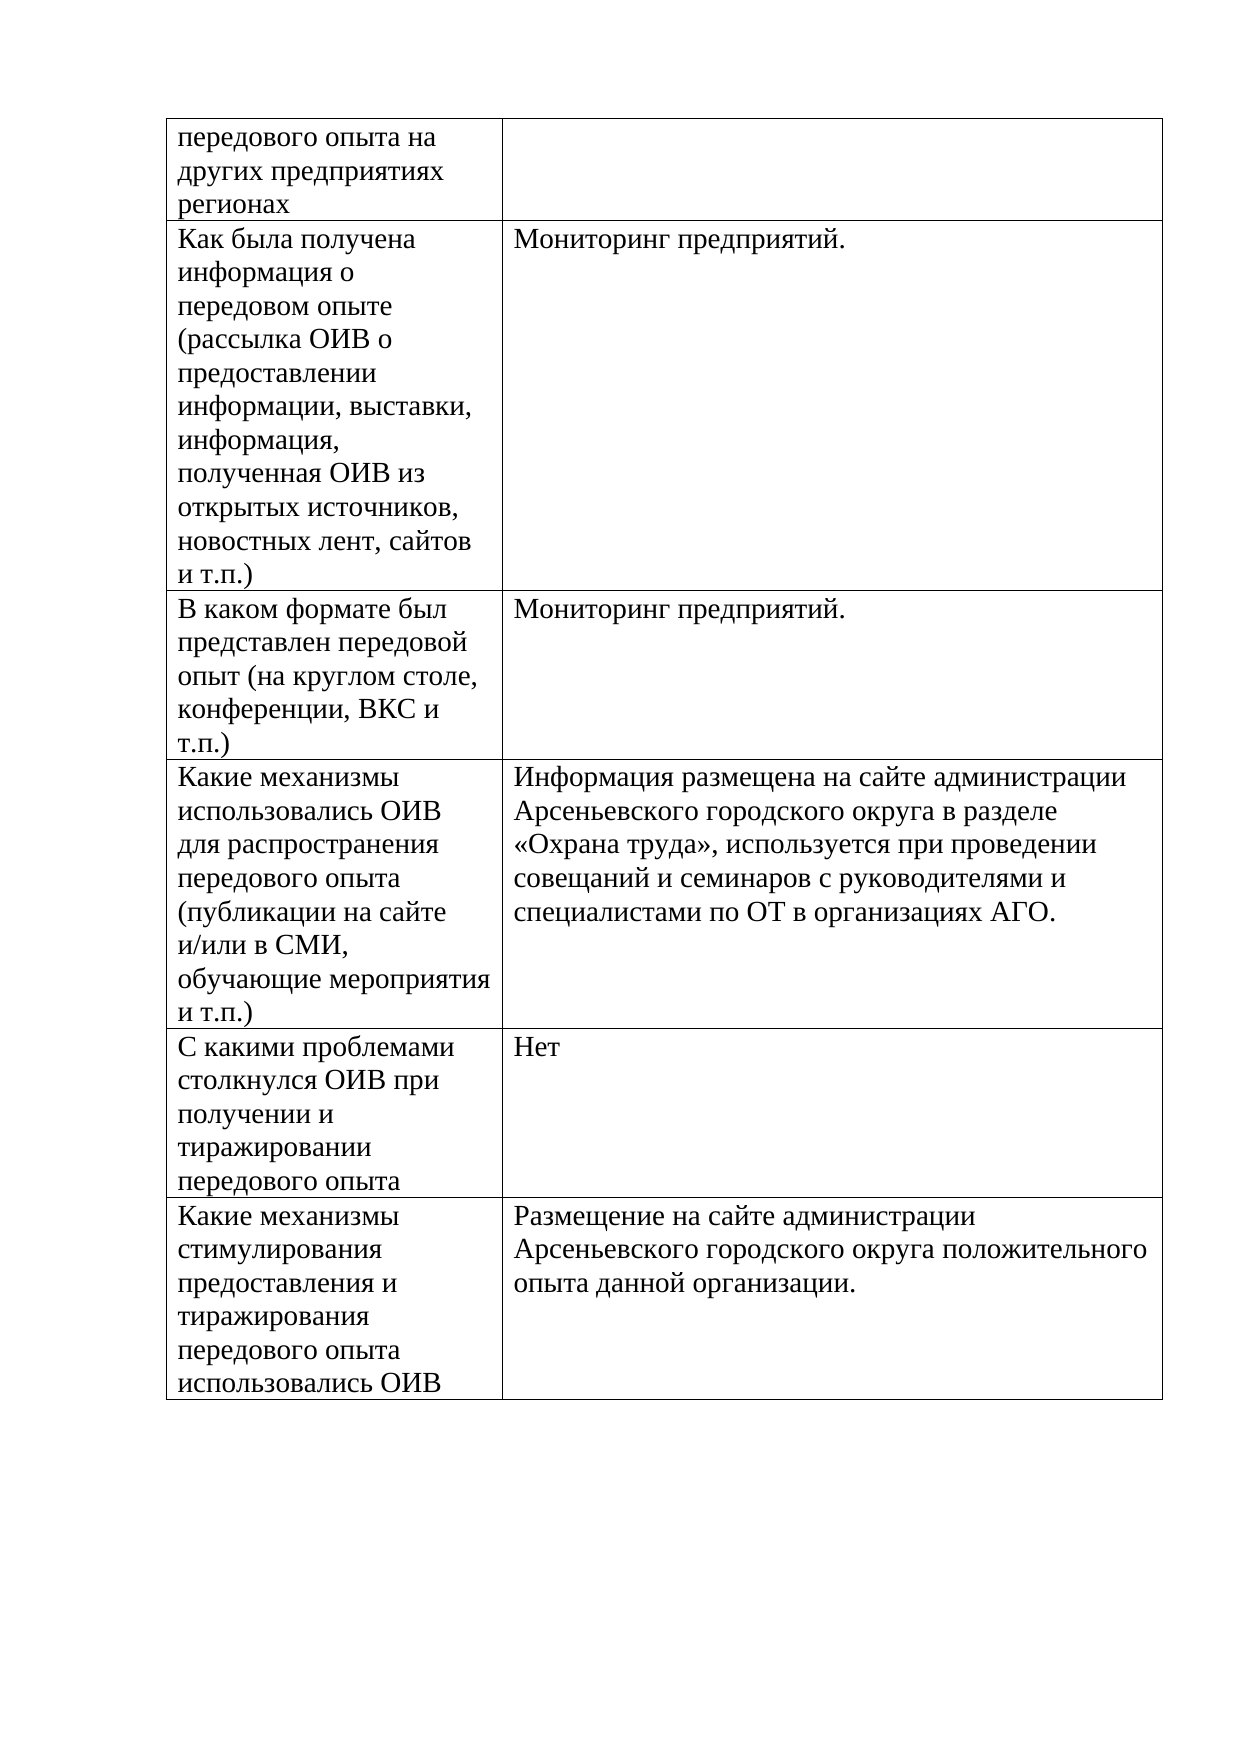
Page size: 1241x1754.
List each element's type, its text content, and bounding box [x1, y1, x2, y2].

table_cell Какие механизмы стимулирования предоставления и тиражирования передового опыта использовались ОИВ [167, 1198, 502, 1399]
table_cell С какими проблемами столкнулся ОИВ при получении и тиражировании передового опыта [167, 1029, 502, 1197]
table_cell Как была получена информация о передовом опыте (рассылка ОИВ о предоставлении информации, выставки, информация, полученная ОИВ из открытых источников, новостных лент, сайтов и т.п.) [167, 221, 502, 590]
table_cell Размещение на сайте администрации Арсеньевского городского округа положительного опыта данной организации. [503, 1198, 1162, 1399]
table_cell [167, 119, 502, 220]
table_cell В каком формате был представлен передовой опыт (на круглом столе, конференции, ВКС и т.п.) [167, 591, 502, 758]
table_cell Мониторинг предприятий. [503, 591, 1162, 758]
table_cell Какие механизмы использовались ОИВ для распространения передового опыта (публикации на сайте и/или в СМИ, обучающие мероприятия и т.п.) [167, 760, 502, 1028]
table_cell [503, 119, 1162, 220]
table_cell Мониторинг предприятий. [503, 221, 1162, 590]
table_cell Нет [503, 1029, 1162, 1197]
table_cell Информация размещена на сайте администрации Арсеньевского городского округа в разделе «Охрана труда», используется при проведении совещаний и семинаров с руководителями и специалистами по ОТ в организациях АГО. [503, 760, 1162, 1028]
